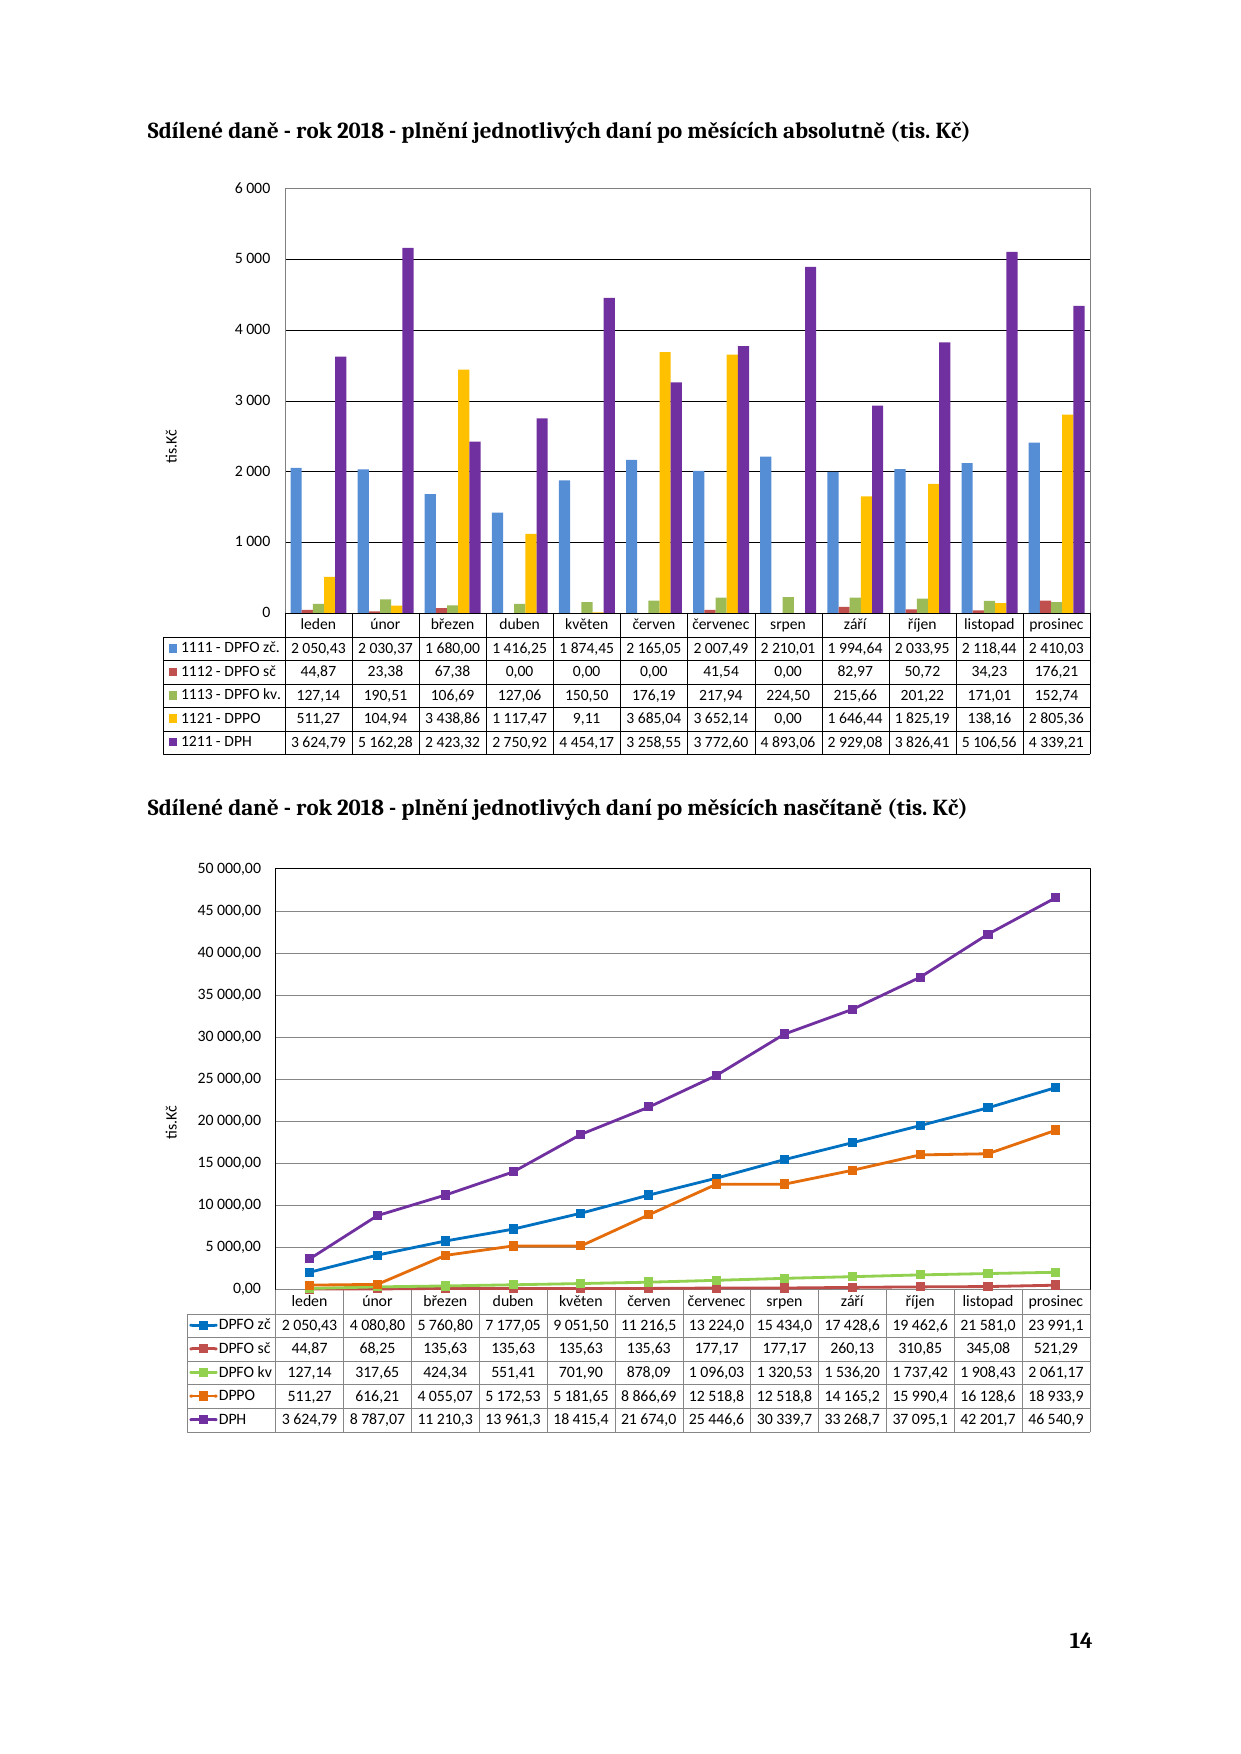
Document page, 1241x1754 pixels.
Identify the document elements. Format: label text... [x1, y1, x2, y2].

text Sdílené daně - rok 2018 - plnění jednotlivých daní po měsících absolutně (tis. Kč) [148, 118, 1093, 144]
text Sdílené daně - rok 2018 - plnění jednotlivých daní po měsících nasčítaně (tis. Kč) [148, 794, 1093, 821]
